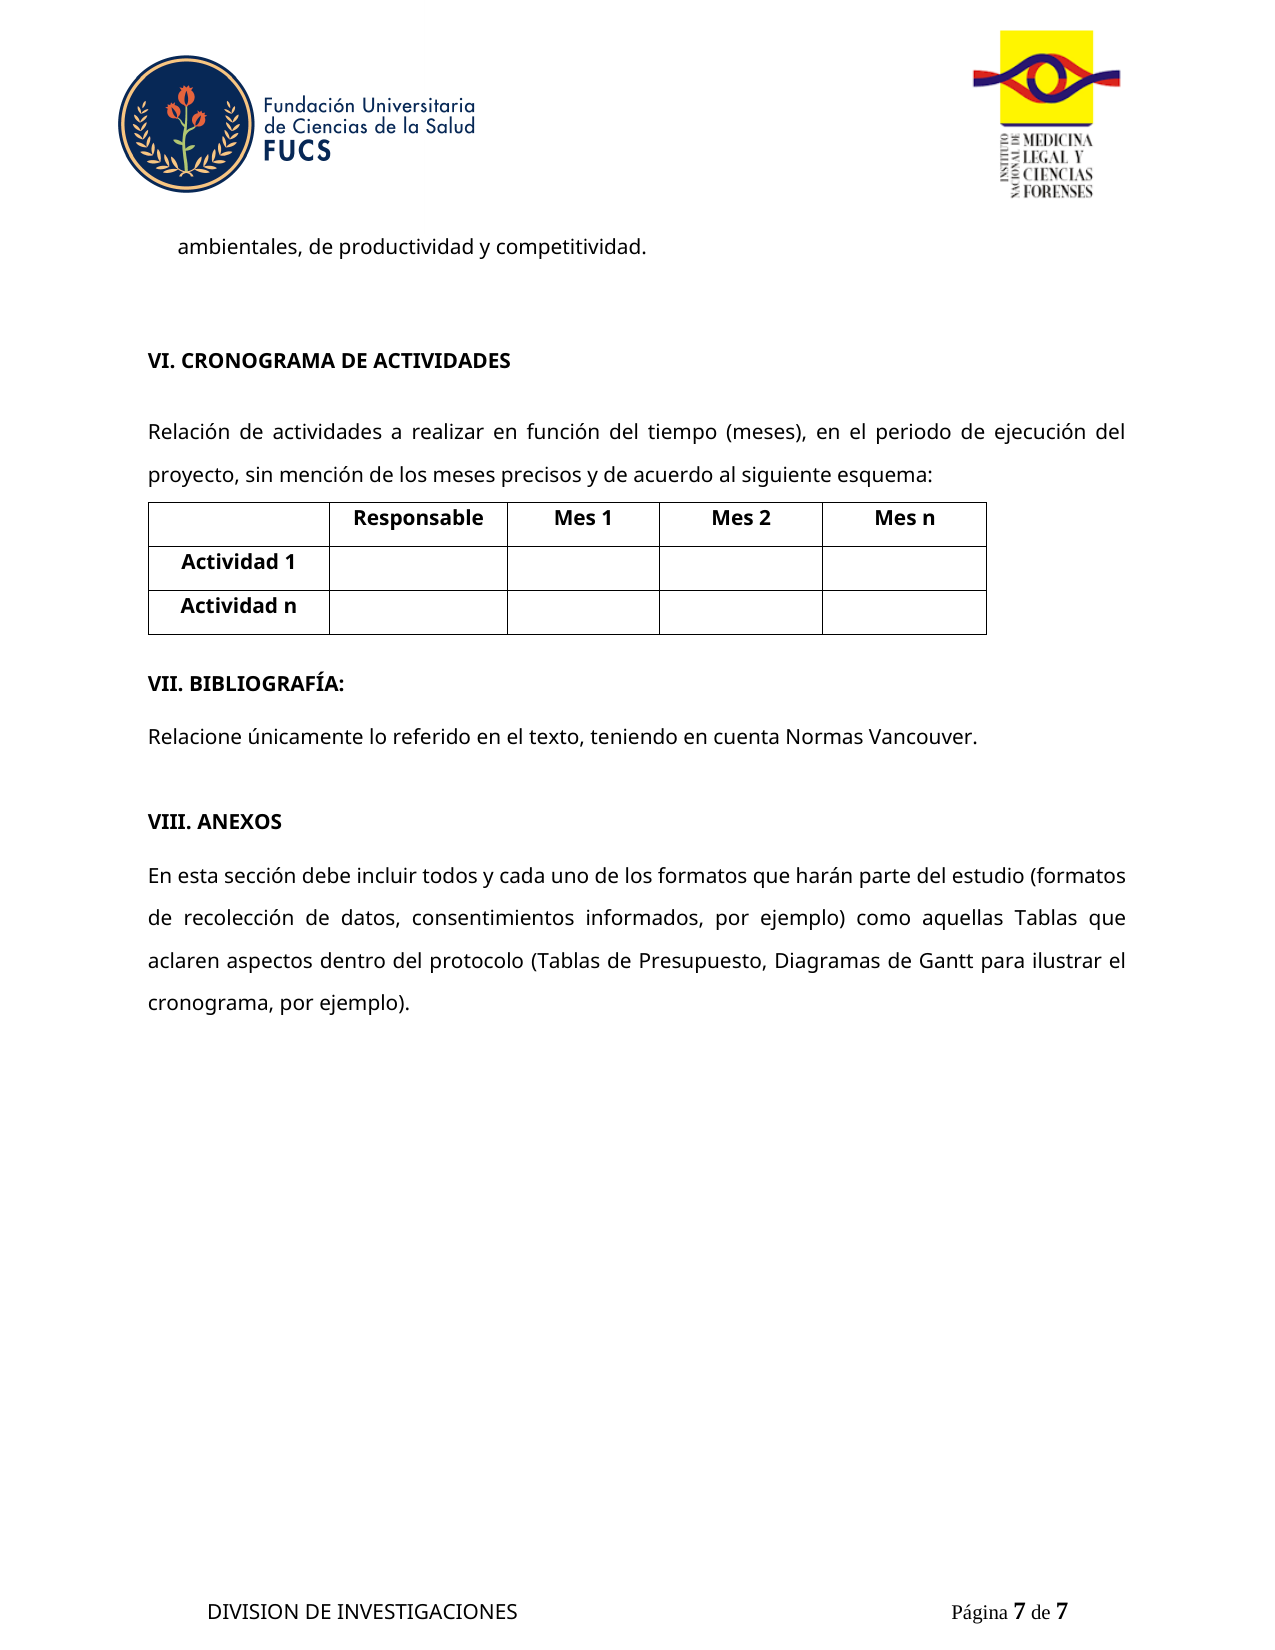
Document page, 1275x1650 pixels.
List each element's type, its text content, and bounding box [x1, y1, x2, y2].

table_cell [330, 547, 507, 590]
table_header Mes 2 [660, 503, 822, 546]
picture [0, 0, 486, 234]
table_cell [330, 591, 507, 633]
table_cell [660, 547, 822, 590]
table_header [149, 503, 329, 546]
subtitle ANEXOS [148, 807, 1127, 836]
text Relacione únicamente lo referido en el texto, teniendo en cuenta Normas Vancouver. [148, 722, 1127, 751]
table_cell Actividad 1 [149, 547, 329, 590]
table_cell [508, 591, 659, 633]
table_cell [660, 591, 822, 633]
table_cell [508, 547, 659, 590]
table_cell Actividad n [149, 591, 329, 633]
text Relación de actividades a realizar en función del tiempo (meses), en el periodo de ejecución del proyecto, sin mención de los meses precisos y de acuerdo al siguiente esquema: [148, 417, 1127, 488]
subtitle BIBLIOGRAFÍA: [148, 669, 1127, 697]
table_header Mes 1 [508, 503, 659, 546]
table_cell [823, 591, 986, 633]
picture [966, 26, 1128, 201]
table_cell [823, 547, 986, 590]
text En esta sección debe incluir todos y cada uno de los formatos que harán parte del estudio (formatos de recolección de datos, consentimientos informados, por ejemplo) como aquellas Tablas que aclaren aspectos dentro del protocolo (Tablas de Presupuesto, Diagramas de Gantt para ilustrar el cronograma, por ejemplo). [148, 861, 1127, 1017]
table_header Mes n [823, 503, 986, 546]
subtitle CRONOGRAMA DE ACTIVIDADES [148, 346, 1127, 374]
table_header Responsable [330, 503, 507, 546]
